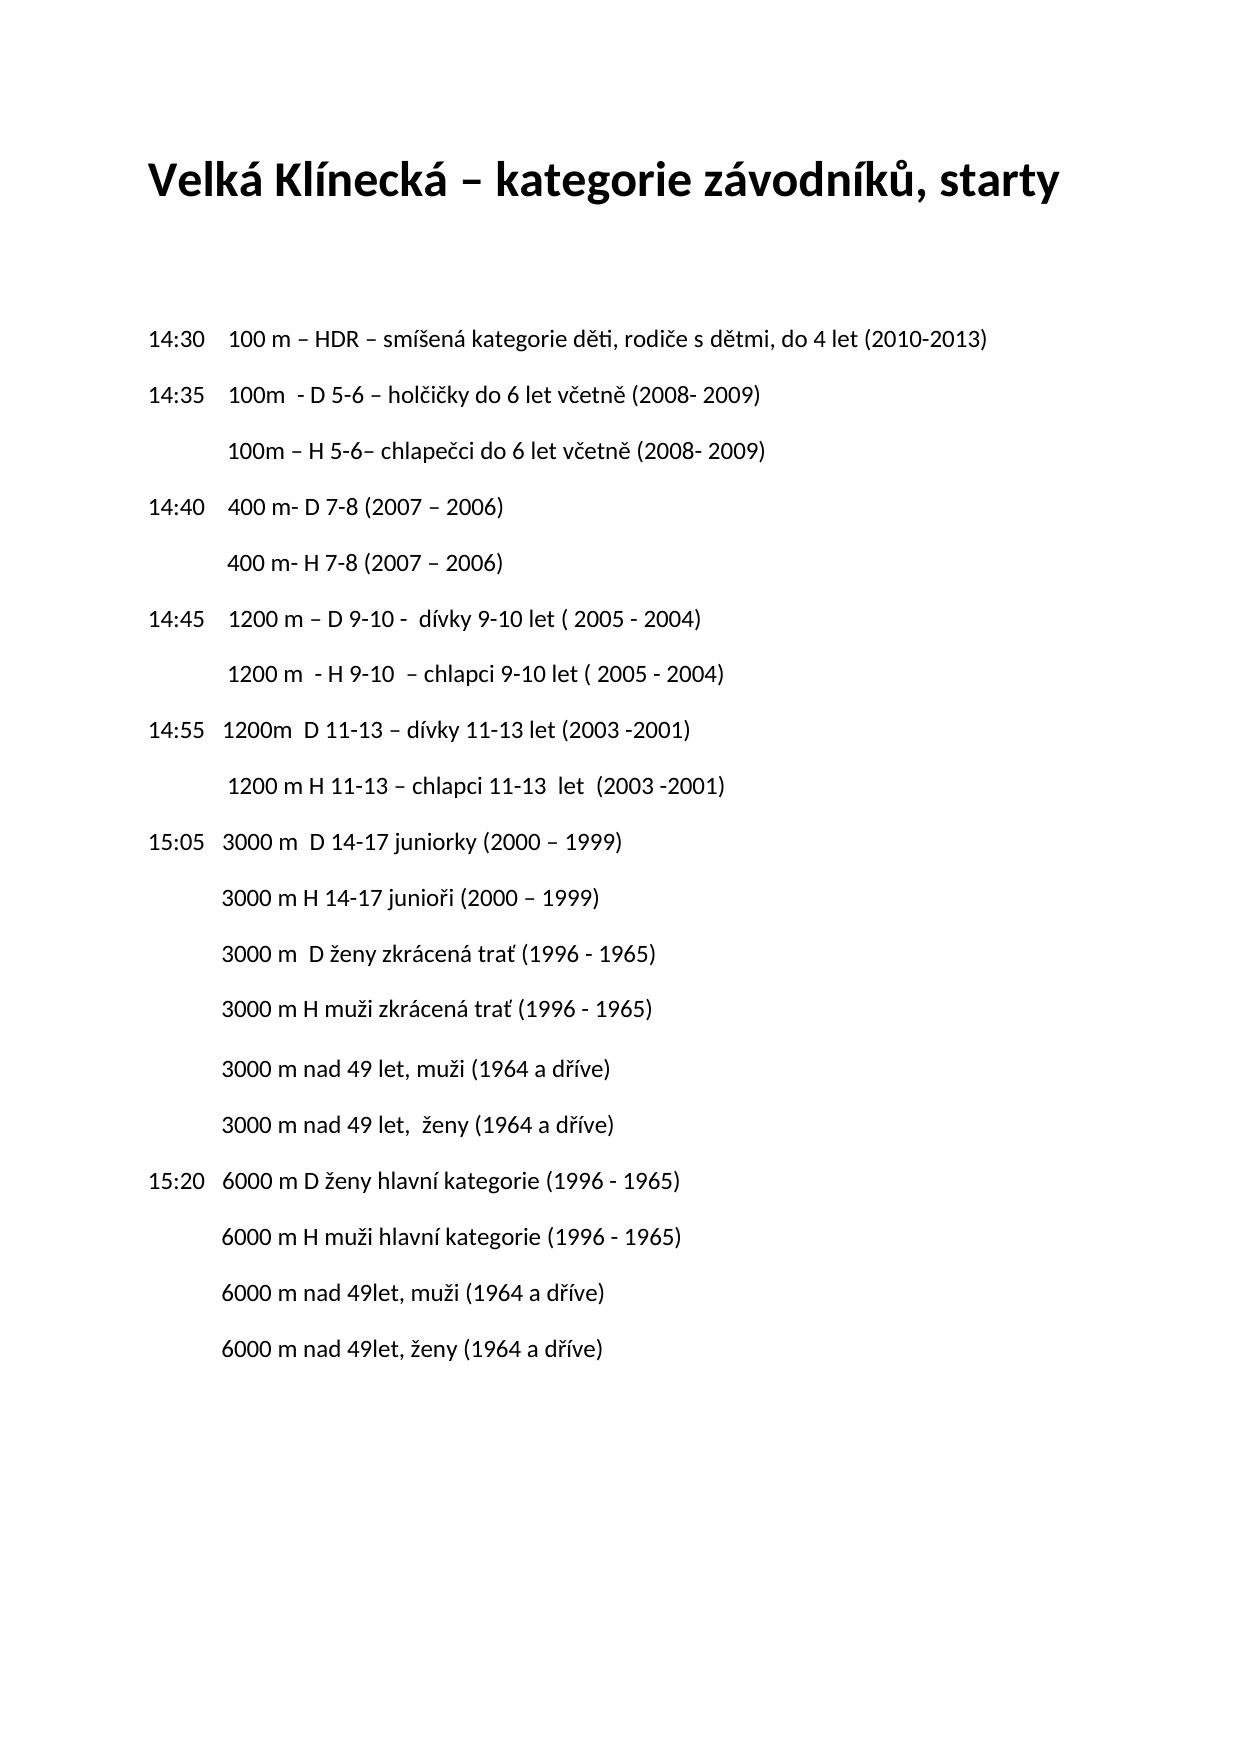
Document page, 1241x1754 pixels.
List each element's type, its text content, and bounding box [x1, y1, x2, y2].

text 15:20 6000 m D ženy hlavní kategorie (1996 - 1965) [148, 1165, 1093, 1196]
text 14:30 100 m – HDR – smíšená kategorie děti, rodiče s dětmi, do 4 let (2010-2013) [148, 324, 1093, 354]
text 1200 m - H 9-10 – chlapci 9-10 let ( 2005 - 2004) [148, 659, 1093, 689]
text 3000 m D ženy zkrácená trať (1996 - 1965) [148, 938, 1093, 968]
text 6000 m nad 49let, ženy (1964 a dříve) [148, 1333, 1093, 1363]
text 100m – H 5-6– chlapečci do 6 let včetně (2008- 2009) [148, 435, 1093, 466]
text 15:05 3000 m D 14-17 juniorky (2000 – 1999) [148, 826, 1093, 857]
text 14:40 400 m- D 7-8 (2007 – 2006) [148, 491, 1093, 522]
text 1200 m H 11-13 – chlapci 11-13 let (2003 -2001) [148, 770, 1093, 801]
text 14:35 100m - D 5-6 – holčičky do 6 let včetně (2008- 2009) [148, 379, 1093, 410]
text 3000 m nad 49 let, muži (1964 a dříve) [148, 1054, 1093, 1084]
text 6000 m nad 49let, muži (1964 a dříve) [148, 1277, 1093, 1307]
text 3000 m H 14-17 junioři (2000 – 1999) [148, 882, 1093, 912]
text 6000 m H muži hlavní kategorie (1996 - 1965) [148, 1221, 1093, 1252]
text 3000 m H muži zkrácená trať (1996 - 1965) [148, 994, 1093, 1024]
text 14:55 1200m D 11-13 – dívky 11-13 let (2003 -2001) [148, 714, 1093, 745]
text 14:45 1200 m – D 9-10 - dívky 9-10 let ( 2005 - 2004) [148, 603, 1093, 633]
text 3000 m nad 49 let, ženy (1964 a dříve) [148, 1109, 1093, 1140]
text 400 m- H 7-8 (2007 – 2006) [148, 547, 1093, 577]
text Velká Klínecká – kategorie závodníků, starty [148, 148, 1093, 209]
